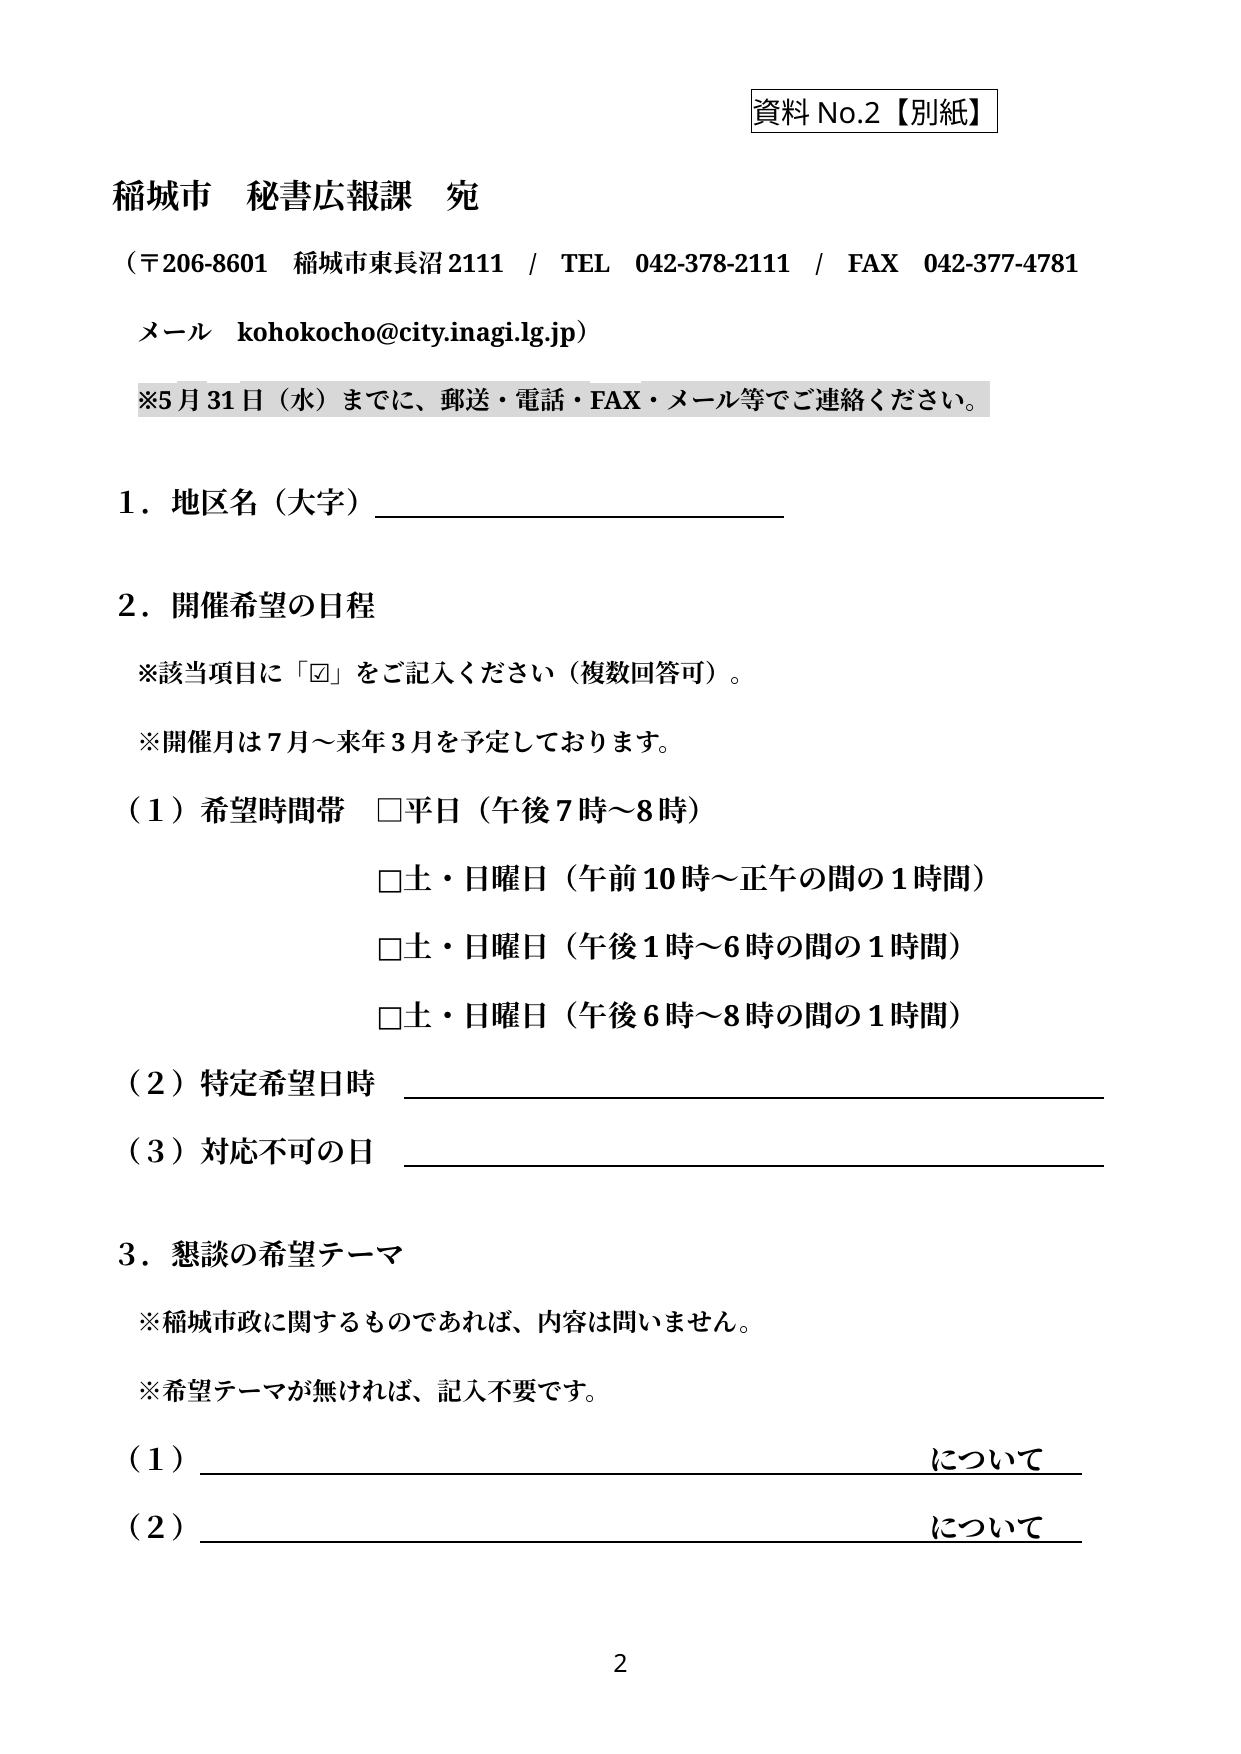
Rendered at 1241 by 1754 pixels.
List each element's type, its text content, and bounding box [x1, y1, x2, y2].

text ※稲城市政に関するものであれば、内容は問いません。 [112, 1287, 1128, 1355]
text （３）対応不可の日 [112, 1116, 1128, 1184]
text □土・日曜日（午後6時～8時の間の1時間） [112, 979, 1128, 1048]
text （１） について [112, 1424, 1128, 1492]
text ２．開催希望の日程 [112, 569, 1128, 638]
text 稲城市 秘書広報課 宛 [112, 159, 1128, 228]
text （１）希望時間帯 □平日（午後7時～8時） [112, 774, 1128, 843]
text （２） について [112, 1492, 1128, 1560]
text メール kohokocho@city.inagi.lg.jp） [112, 296, 1128, 364]
text □土・日曜日（午後1時～6時の間の1時間） [112, 911, 1128, 979]
text ※該当項目に「☑」をご記入ください（複数回答可）。 [112, 638, 1128, 706]
text ３．懇談の希望テーマ [112, 1219, 1128, 1287]
text □土・日曜日（午前10時～正午の間の1時間） [112, 843, 1128, 911]
text ※5月31日（水）までに、郵送・電話・FAX・メール等でご連絡ください。 [112, 364, 1128, 433]
text ※開催月は7月～来年3月を予定しております。 [112, 706, 1128, 774]
text １．地区名（大字） [112, 467, 1128, 535]
text （２）特定希望日時 [112, 1048, 1128, 1116]
text （〒206-8601 稲城市東長沼2111 / TEL 042-378-2111 / FAX 042-377-4781 [112, 228, 1128, 296]
text ※希望テーマが無ければ、記入不要です。 [112, 1355, 1128, 1424]
